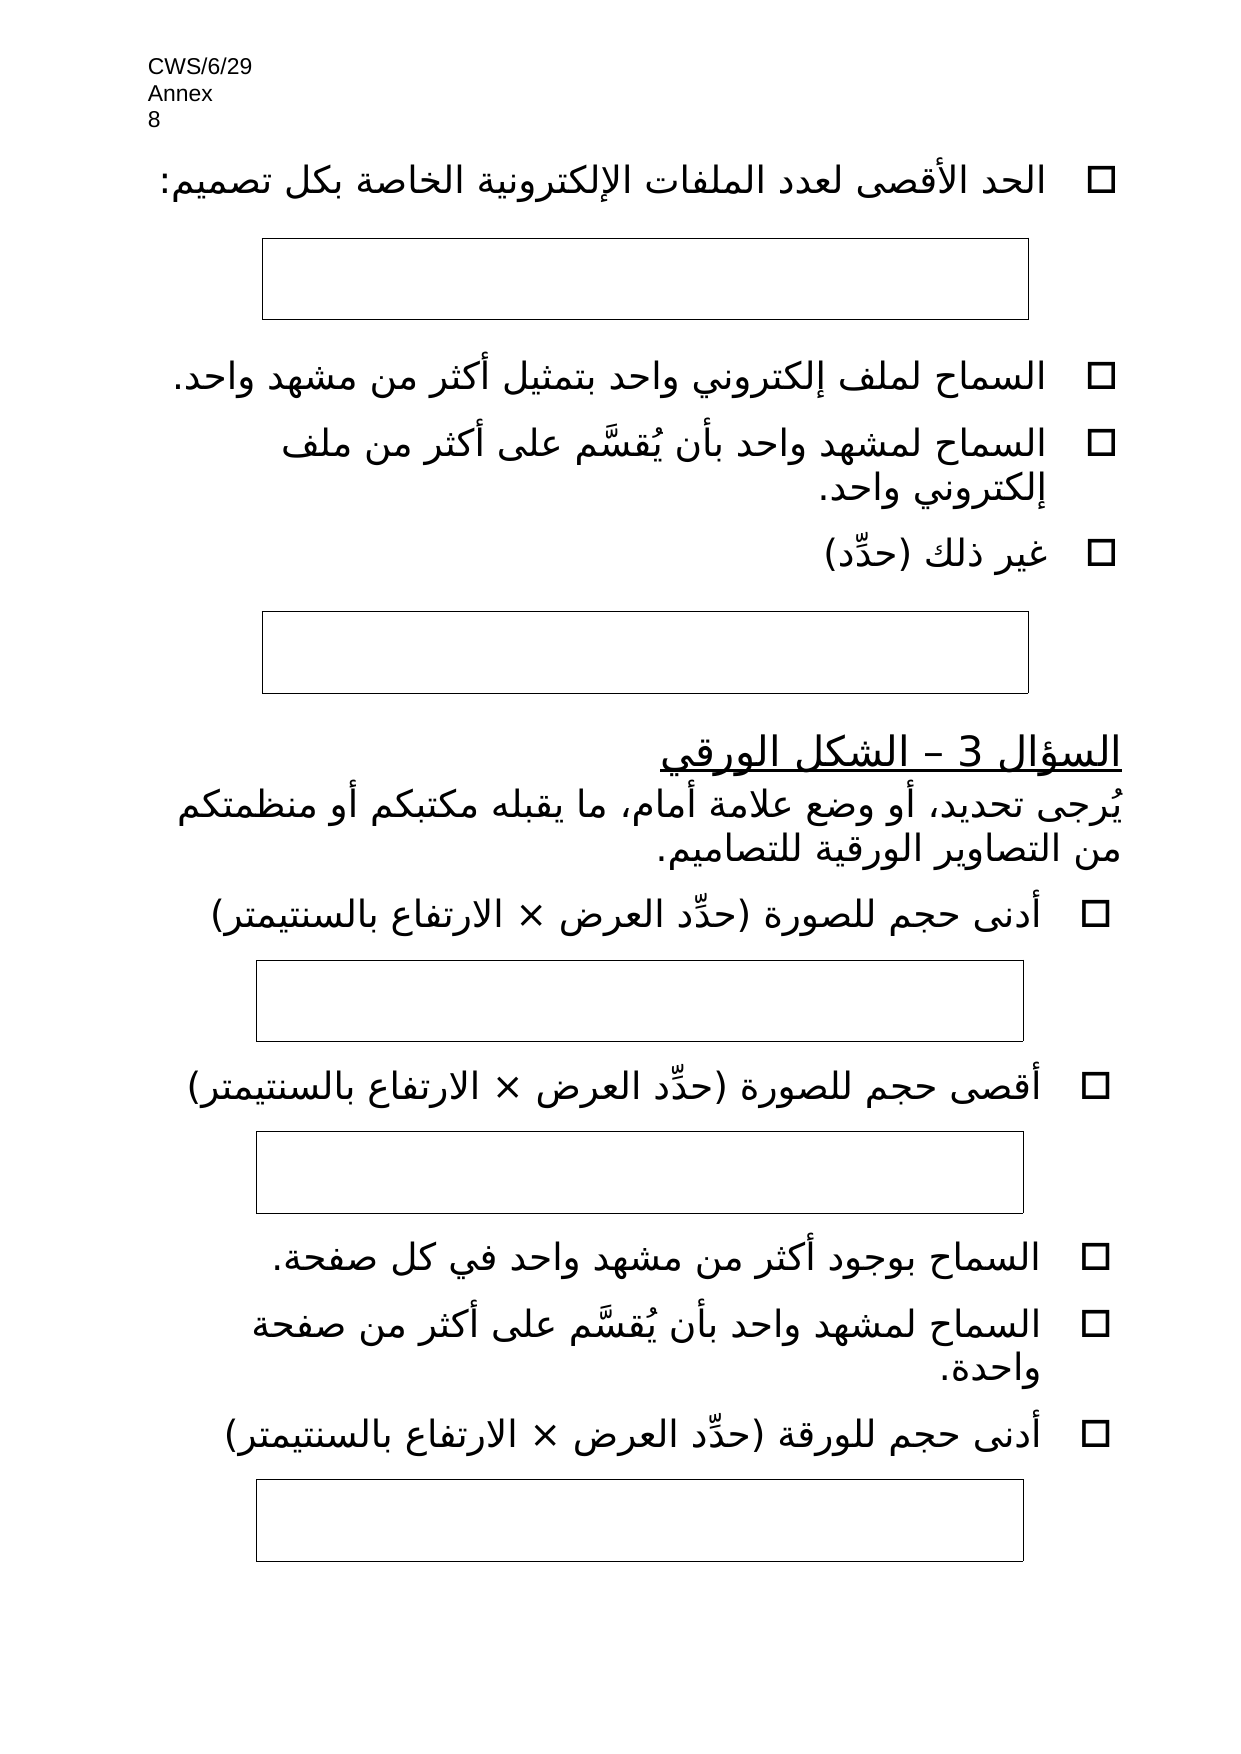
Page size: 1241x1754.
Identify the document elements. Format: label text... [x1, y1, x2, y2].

list السماح لمشهد واحد بأن يُقسَّم على أكثر من صفحة واحدة. [148, 1302, 1079, 1389]
list أدنى حجم للصورة (حدِّد العرض × الارتفاع بالسنتيمتر) [148, 893, 1079, 937]
list السماح بوجود أكثر من مشهد واحد في كل صفحة. [148, 1236, 1079, 1279]
list الحد الأقصى لعدد الملفات الإلكترونية الخاصة بكل تصميم: [148, 158, 1084, 202]
subtitle السؤال 3 – الشكل الورقي [148, 728, 1122, 777]
list السماح لملف إلكتروني واحد بتمثيل أكثر من مشهد واحد. [148, 355, 1084, 398]
list أدنى حجم للورقة (حدِّد العرض × الارتفاع بالسنتيمتر) [148, 1412, 1079, 1456]
text يُرجى تحديد، أو وضع علامة أمام، ما يقبله مكتبكم أو منظمتكم من التصاوير الورقية للتصاميم. [148, 783, 1122, 870]
list السماح لمشهد واحد بأن يُقسَّم على أكثر من ملف إلكتروني واحد. [148, 421, 1084, 509]
list أقصى حجم للصورة (حدِّد العرض × الارتفاع بالسنتيمتر) [148, 1064, 1079, 1108]
list غير ذلك (حدِّد) [148, 532, 1084, 575]
